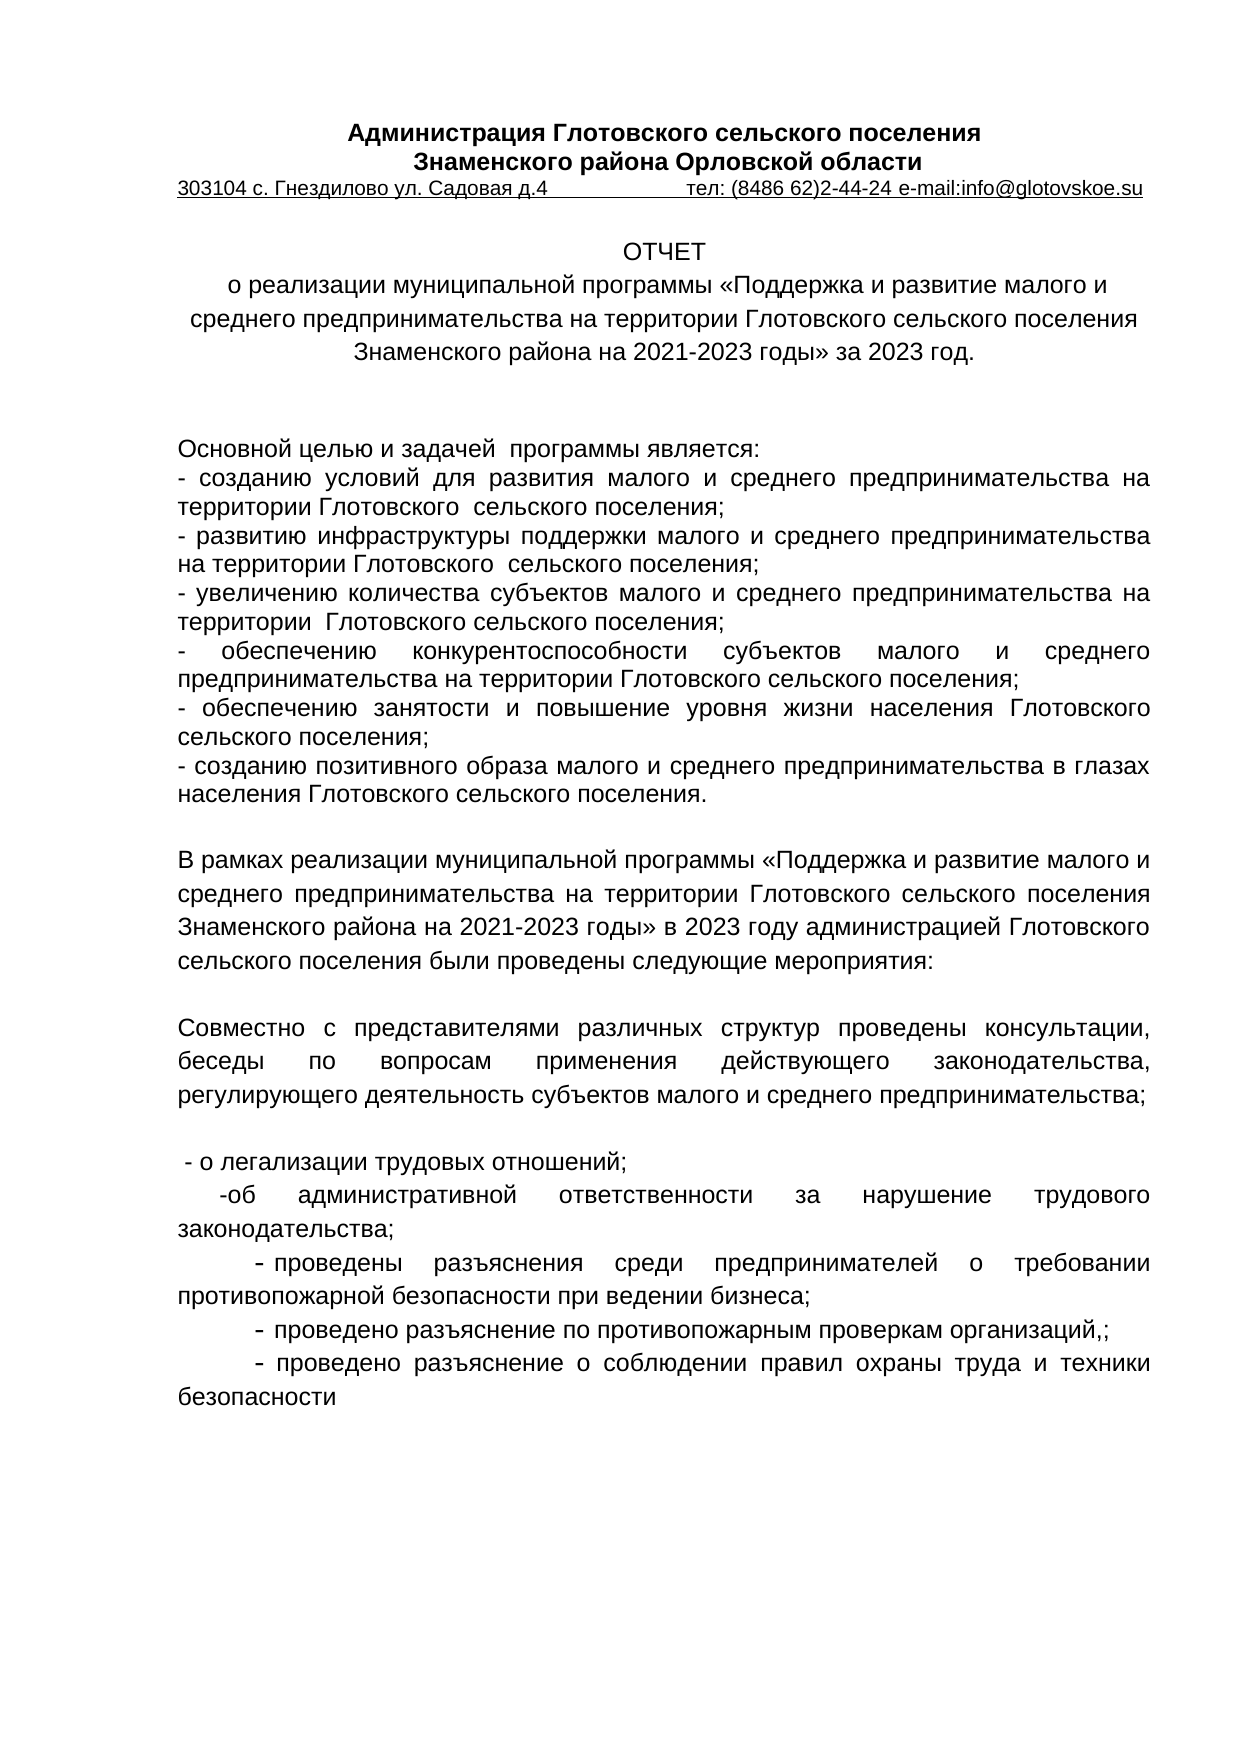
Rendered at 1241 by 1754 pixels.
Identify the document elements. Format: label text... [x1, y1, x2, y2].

text 303104 с. Гнездилово ул. Садовая д.4 тел: (8486 62)2-44-24 e-mail:info@glotovskoe.su [177, 176, 1152, 199]
list проведено разъяснение по противопожарным проверкам организаций,; [177, 1311, 1152, 1345]
text -об административной ответственности за нарушение трудового законодательства; [177, 1177, 1152, 1244]
text - обеспечению занятости и повышение уровня жизни населения Глотовского сельского поселения; [177, 693, 1152, 751]
text В рамках реализации муниципальной программы «Поддержка и развитие малого и среднего предпринимательства на территории Глотовского сельского поселения Знаменского района на 2021-2023 годы» в 2023 году администрацией Глотовского сельского поселения были проведены следующие мероприятия: [177, 842, 1152, 976]
list проведены разъяснения среди предпринимателей о требовании противопожарной безопасности при ведении бизнеса; [177, 1244, 1152, 1311]
text Администрация Глотовского сельского поселения [177, 118, 1152, 147]
text Знаменского района Орловской области [177, 147, 1152, 176]
text - увеличению количества субъектов малого и среднего предпринимательства на территории Глотовского сельского поселения; [177, 578, 1152, 636]
text Основной целью и задачей программы является: [177, 434, 1152, 463]
text - созданию условий для развития малого и среднего предпринимательства на территории Глотовского сельского поселения; [177, 463, 1152, 521]
text - созданию позитивного образа малого и среднего предпринимательства в глазах населения Глотовского сельского поселения. [177, 751, 1152, 808]
list проведено разъяснение о соблюдении правил охраны труда и техники безопасности [177, 1345, 1152, 1412]
text - обеспечению конкурентоспособности субъектов малого и среднего предпринимательства на территории Глотовского сельского поселения; [177, 636, 1152, 693]
text Совместно с представителями различных структур проведены консультации, беседы по вопросам применения действующего законодательства, регулирующего деятельность субъектов малого и среднего предпринимательства; [177, 1009, 1152, 1110]
text - развитию инфраструктуры поддержки малого и среднего предпринимательства на территории Глотовского сельского поселения; [177, 521, 1152, 578]
text - о легализации трудовых отношений; [177, 1143, 1152, 1177]
text о реализации муниципальной программы «Поддержка и развитие малого и среднего предпринимательства на территории Глотовского сельского поселения Знаменского района на 2021-2023 годы» за 2023 год. [177, 267, 1152, 367]
text ОТЧЕТ [177, 233, 1152, 267]
